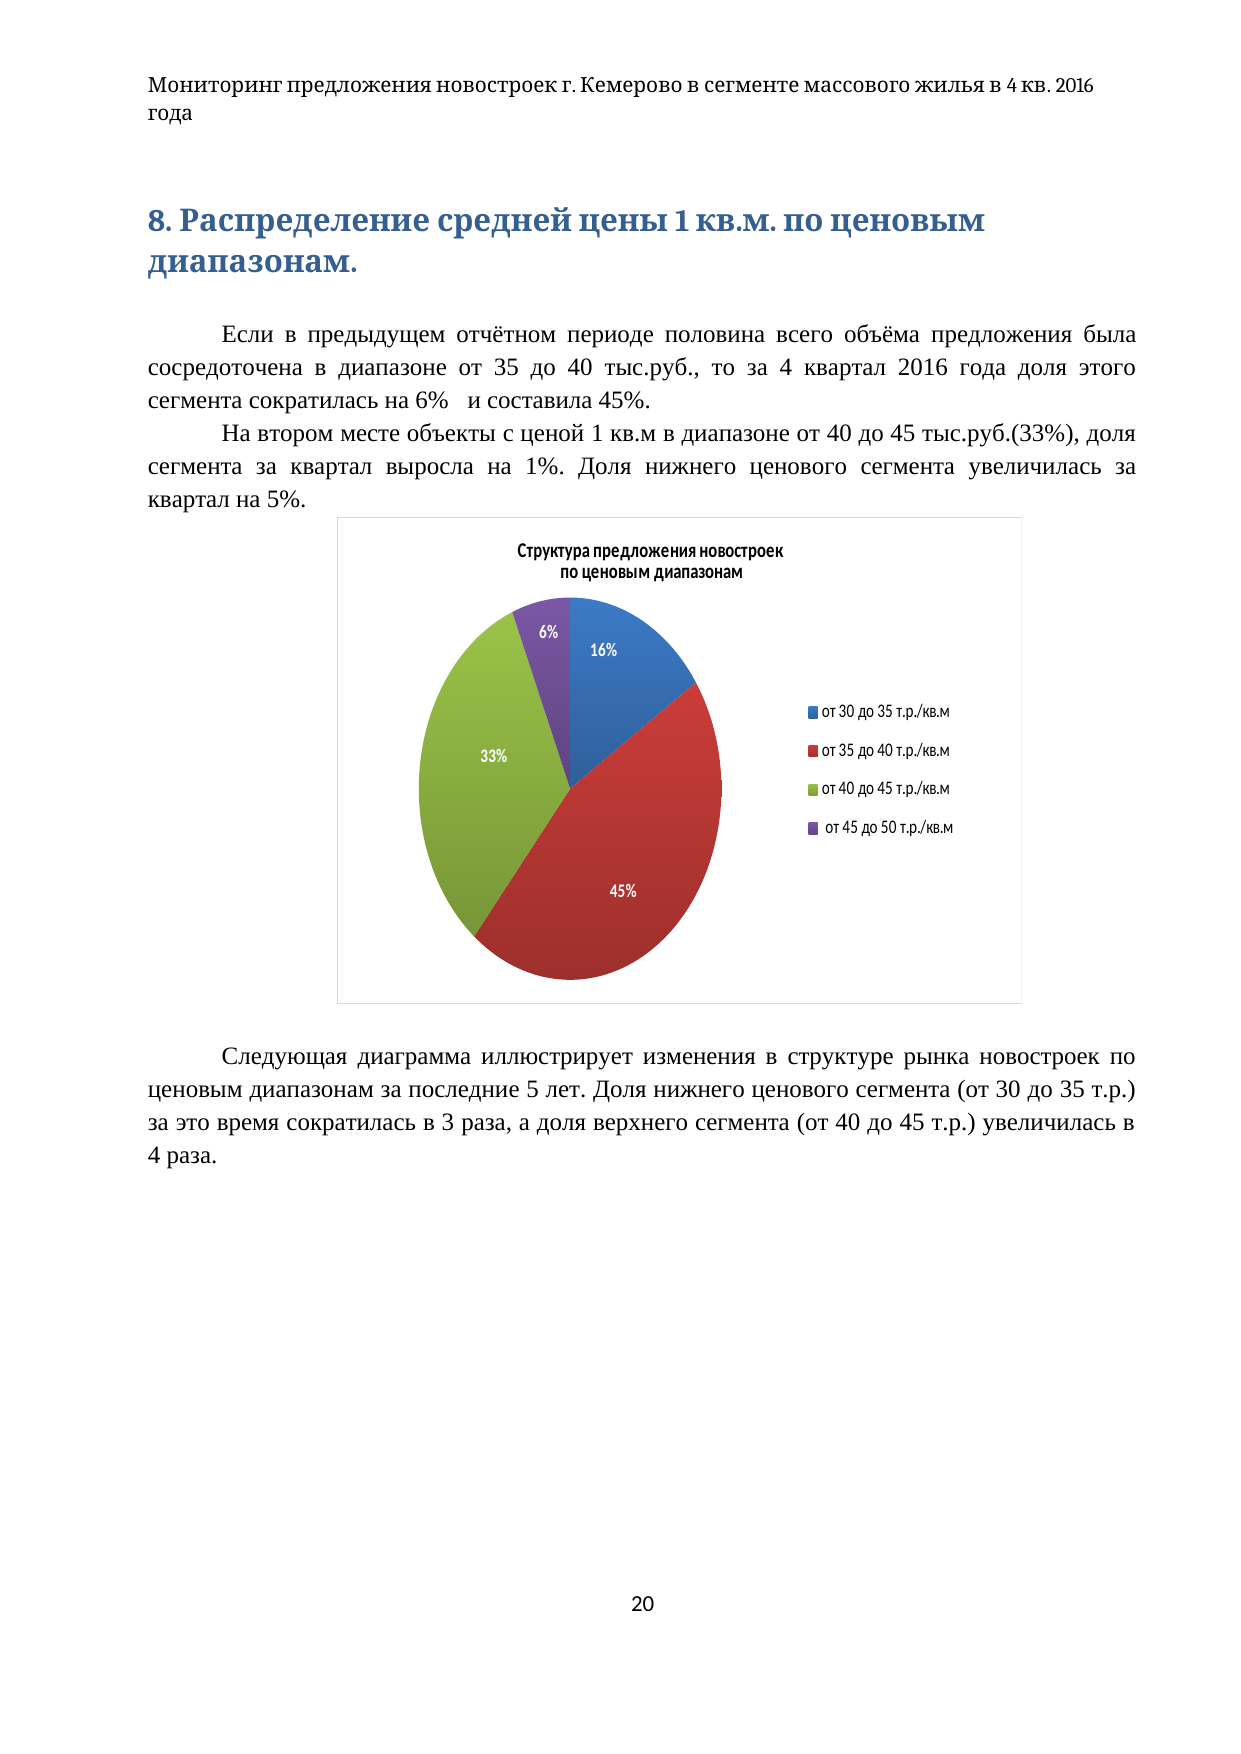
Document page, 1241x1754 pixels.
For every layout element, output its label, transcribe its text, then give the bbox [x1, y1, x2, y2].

list Если в предыдущем отчётном периоде половина всего объёма предложения была сосредоточена в диапазоне от 35 до 40 тыс.руб., то за 4 квартал 2016 года доля этого сегмента сократилась на 6% и составила 45%. [148, 319, 1137, 414]
list На втором месте объекты с ценой 1 кв.м в диапазоне от 40 до 45 тыс.руб.(33%), доля сегмента за квартал выросла на 1%. Доля нижнего ценового сегмента увеличилась за квартал на 5%. [148, 418, 1137, 513]
list Следующая диаграмма иллюстрирует изменения в структуре рынка новостроек по ценовым диапазонам за последние 5 лет. Доля нижнего ценового сегмента (от 30 до 35 т.р.) за это время сократилась в 3 раза, а доля верхнего сегмента (от 40 до 45 т.р.) увеличилась в 4 раза. [148, 1041, 1137, 1169]
subtitle 8. Распределение средней цены 1 кв.м. по ценовым диапазонам. [148, 203, 1137, 281]
